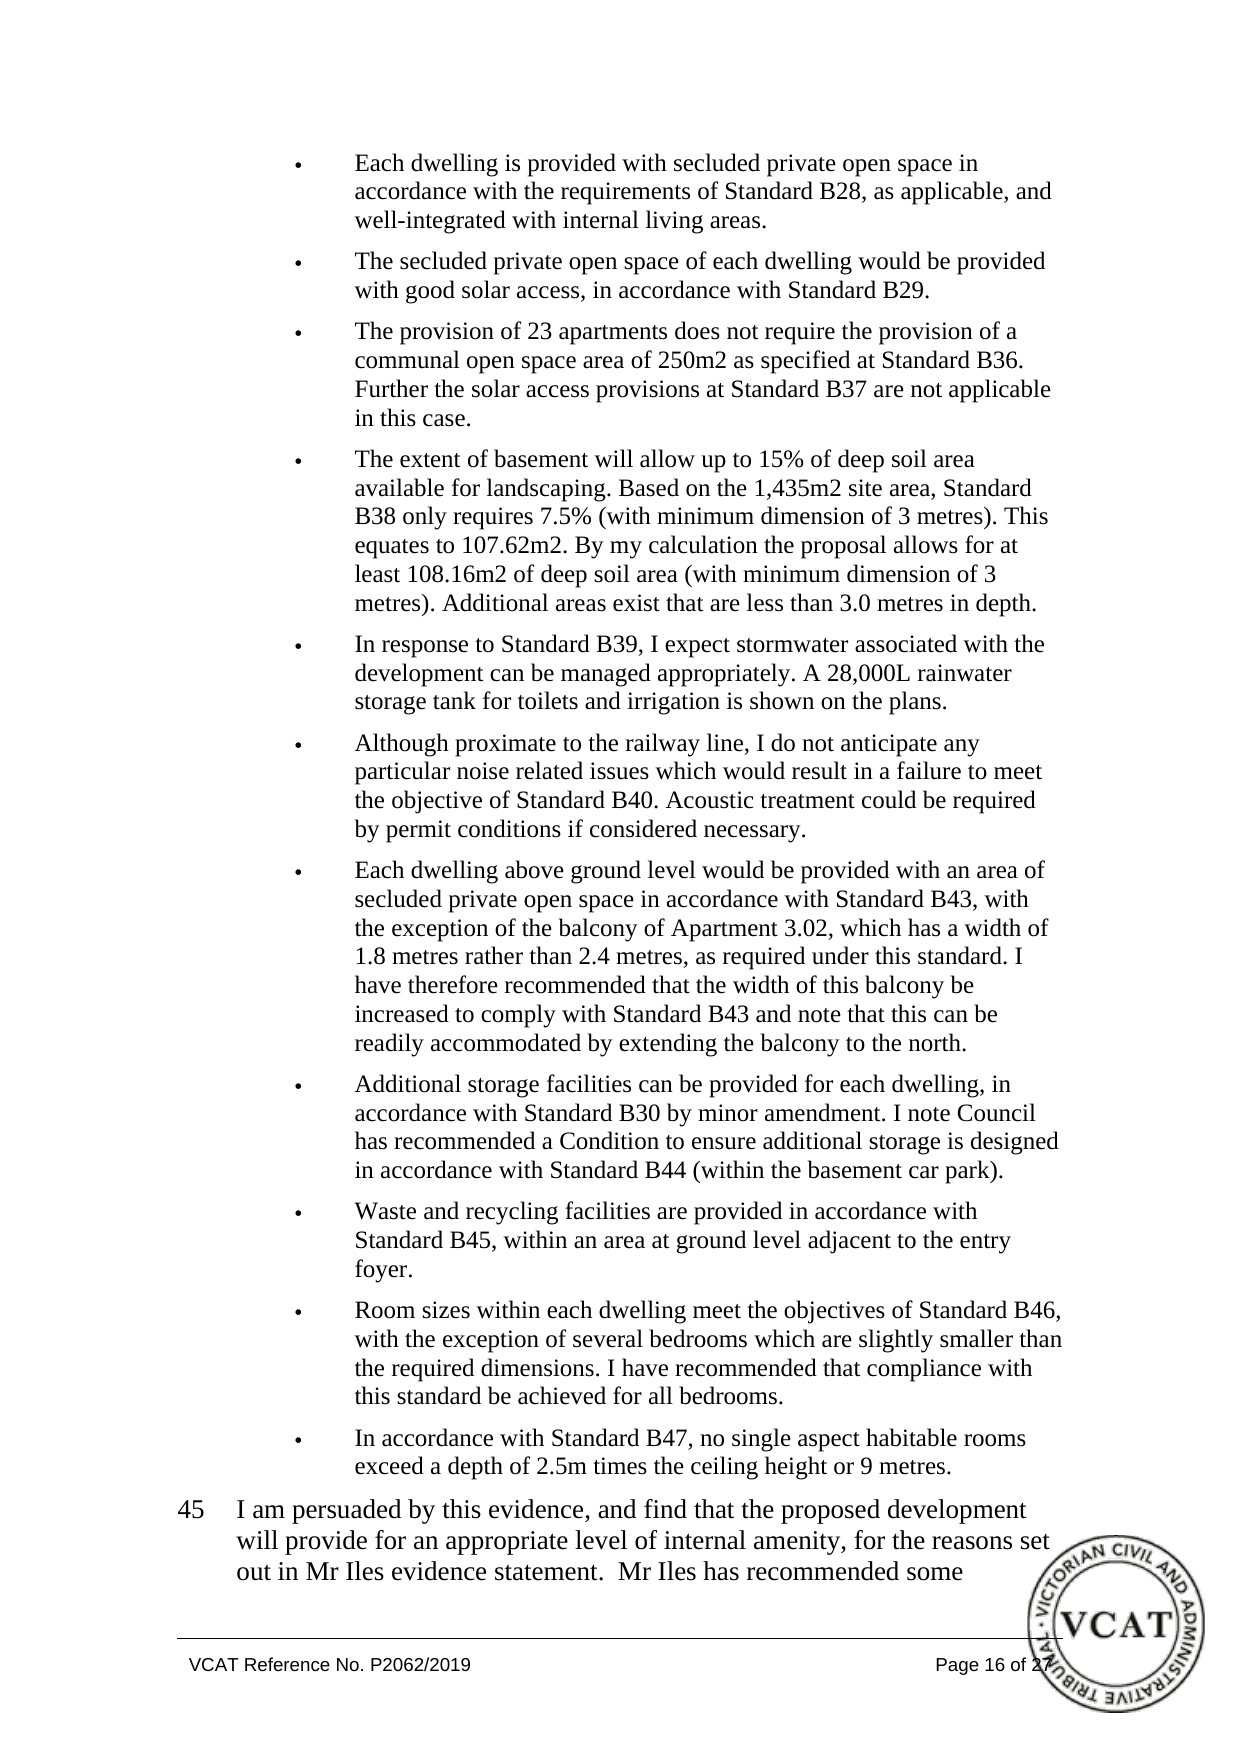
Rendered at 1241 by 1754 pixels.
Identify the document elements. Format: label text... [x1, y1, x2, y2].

text Although proximate to the railway line, I do not anticipate any particular noise related issues which would result in a failure to meet the objective of Standard B40. Acoustic treatment could be required by permit conditions if considered necessary. [295, 728, 1063, 843]
text Each dwelling is provided with secluded private open space in accordance with the requirements of Standard B28, as applicable, and well-integrated with internal living areas. [295, 148, 1063, 234]
text Each dwelling above ground level would be provided with an area of secluded private open space in accordance with Standard B43, with the exception of the balcony of Apartment 3.02, which has a width of 1.8 metres rather than 2.4 metres, as required under this standard. I have therefore recommended that the width of this balcony be increased to comply with Standard B43 and note that this can be readily accommodated by extending the balcony to the north. [295, 855, 1063, 1056]
text In response to Standard B39, I expect stormwater associated with the development can be managed appropriately. A 28,000L rainwater storage tank for toilets and irrigation is shown on the plans. [295, 629, 1063, 715]
picture [1027, 1535, 1205, 1713]
text The provision of 23 apartments does not require the provision of a communal open space area of 250m2 as specified at Standard B36. Further the solar access provisions at Standard B37 are not applicable in this case. [295, 316, 1063, 431]
text The extent of basement will allow up to 15% of deep soil area available for landscaping. Based on the 1,435m2 site area, Standard B38 only requires 7.5% (with minimum dimension of 3 metres). This equates to 107.62m2. By my calculation the proposal allows for at least 108.16m2 of deep soil area (with minimum dimension of 3 metres). Additional areas exist that are less than 3.0 metres in depth. [295, 444, 1063, 616]
text Room sizes within each dwelling meet the objectives of Standard B46, with the exception of several bedrooms which are slightly smaller than the required dimensions. I have recommended that compliance with this standard be achieved for all bedrooms. [295, 1295, 1063, 1410]
text Additional storage facilities can be provided for each dwelling, in accordance with Standard B30 by minor amendment. I note Council has recommended a Condition to ensure additional storage is designed in accordance with Standard B44 (within the basement car park). [295, 1069, 1063, 1184]
text In accordance with Standard B47, no single aspect habitable rooms exceed a depth of 2.5m times the ceiling height or 9 metres. [295, 1423, 1063, 1480]
text The secluded private open space of each dwelling would be provided with good solar access, in accordance with Standard B29. [295, 246, 1063, 304]
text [177, 1493, 1063, 1586]
text Waste and recycling facilities are provided in accordance with Standard B45, within an area at ground level adjacent to the entry foyer. [295, 1196, 1063, 1283]
